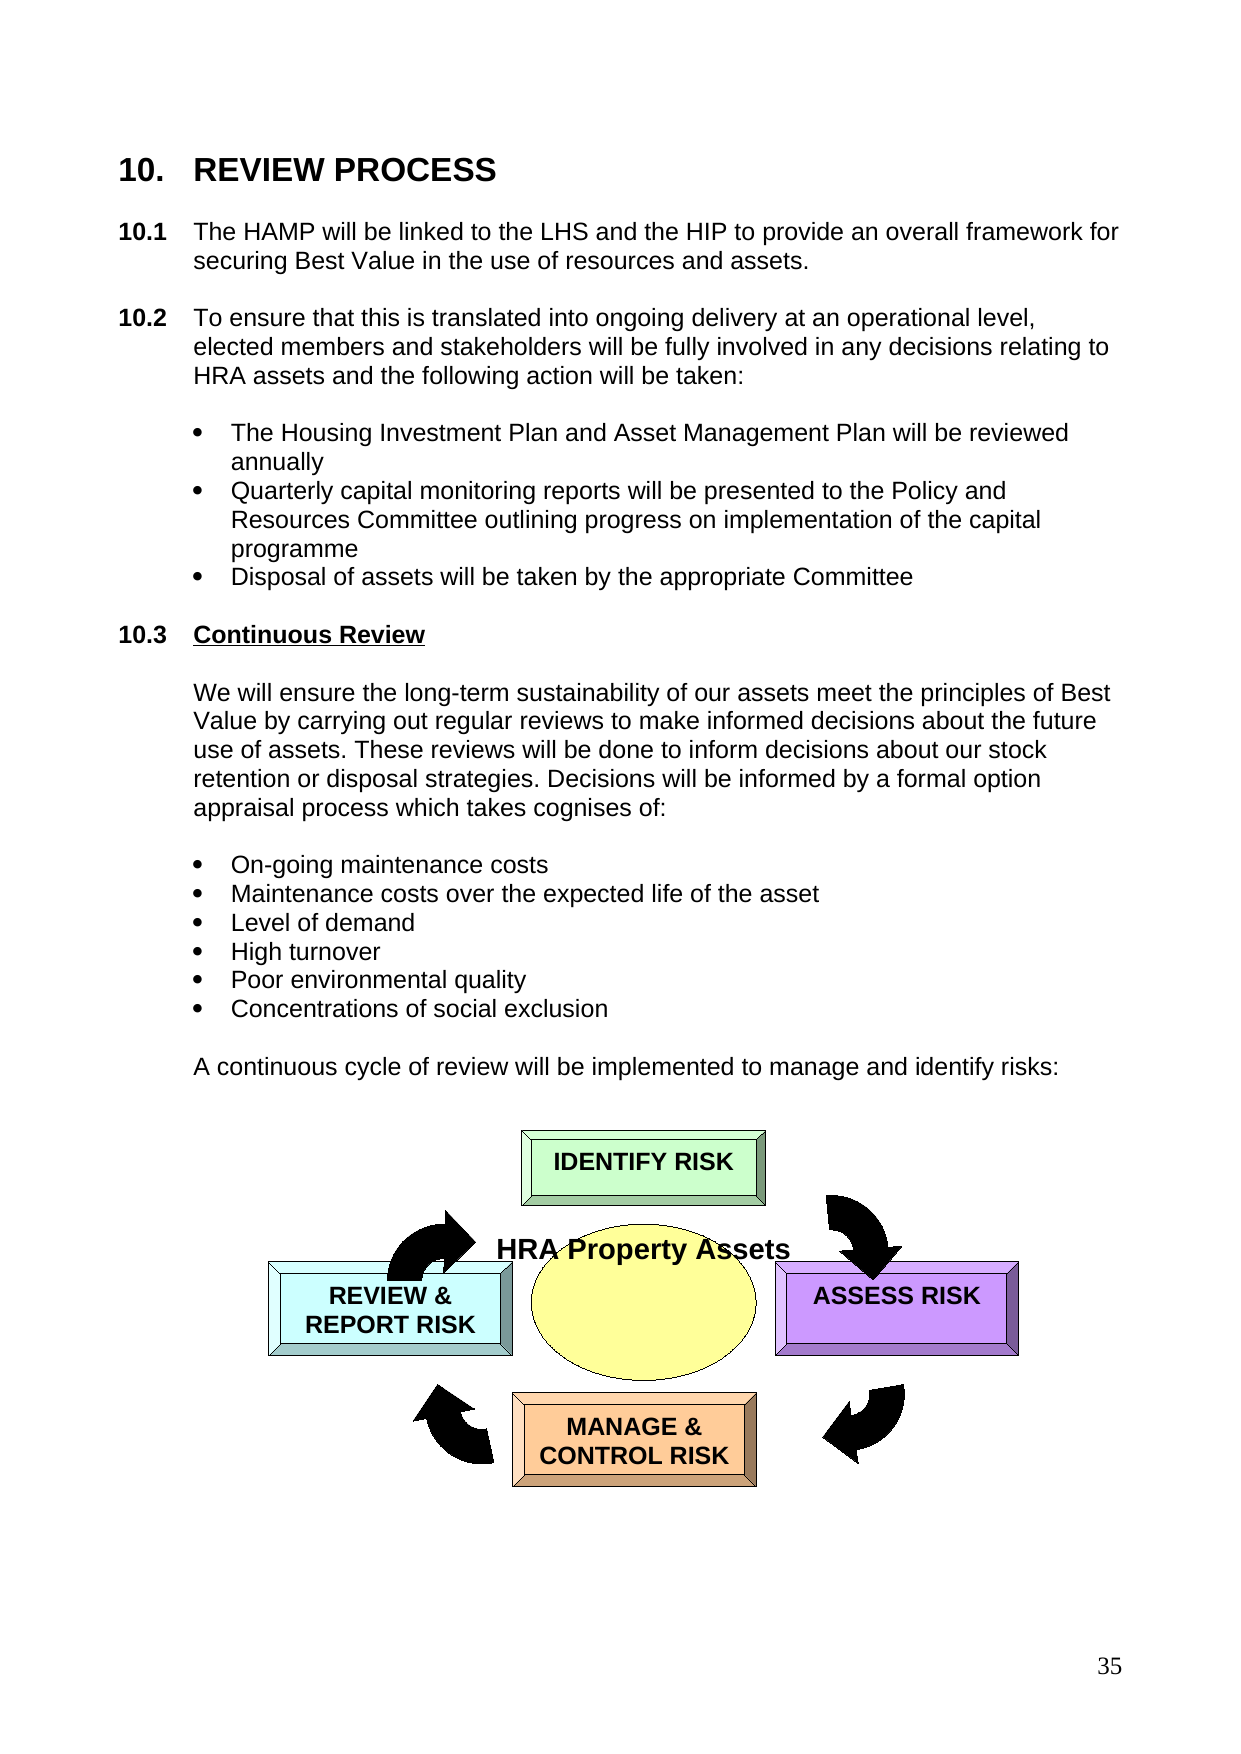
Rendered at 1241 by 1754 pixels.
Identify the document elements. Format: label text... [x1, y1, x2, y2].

list The Housing Investment Plan and Asset Management Plan will be reviewed annually [193, 418, 1122, 476]
list Poor environmental quality [193, 965, 1122, 994]
list High turnover [193, 937, 1122, 965]
text 10.3 Continuous Review [118, 620, 1122, 649]
list Disposal of assets will be taken by the appropriate Committee [193, 562, 1122, 591]
text 10.2 To ensure that this is translated into ongoing delivery at an operational level, elected members and stakeholders will be fully involved in any decisions relating to HRA assets and the following action will be taken: [118, 303, 1122, 390]
text 10. REVIEW PROCESS [118, 150, 1122, 188]
list Concentrations of social exclusion [193, 994, 1122, 1023]
text 10.1 The HAMP will be linked to the LHS and the HIP to provide an overall framework for securing Best Value in the use of resources and assets. [118, 217, 1122, 275]
list Level of demand [193, 908, 1122, 937]
list On-going maintenance costs [193, 850, 1122, 879]
text We will ensure the long-term sustainability of our assets meet the principles of Best Value by carrying out regular reviews to make informed decisions about the future use of assets. These reviews will be done to inform decisions about our stock retention or disposal strategies. Decisions will be informed by a formal option appraisal process which takes cognises of: [118, 677, 1122, 821]
text A continuous cycle of review will be implemented to manage and identify risks: [118, 1052, 1122, 1081]
list Quarterly capital monitoring reports will be presented to the Policy and Resources Committee outlining progress on implementation of the capital programme [193, 476, 1122, 562]
list Maintenance costs over the expected life of the asset [193, 879, 1122, 908]
